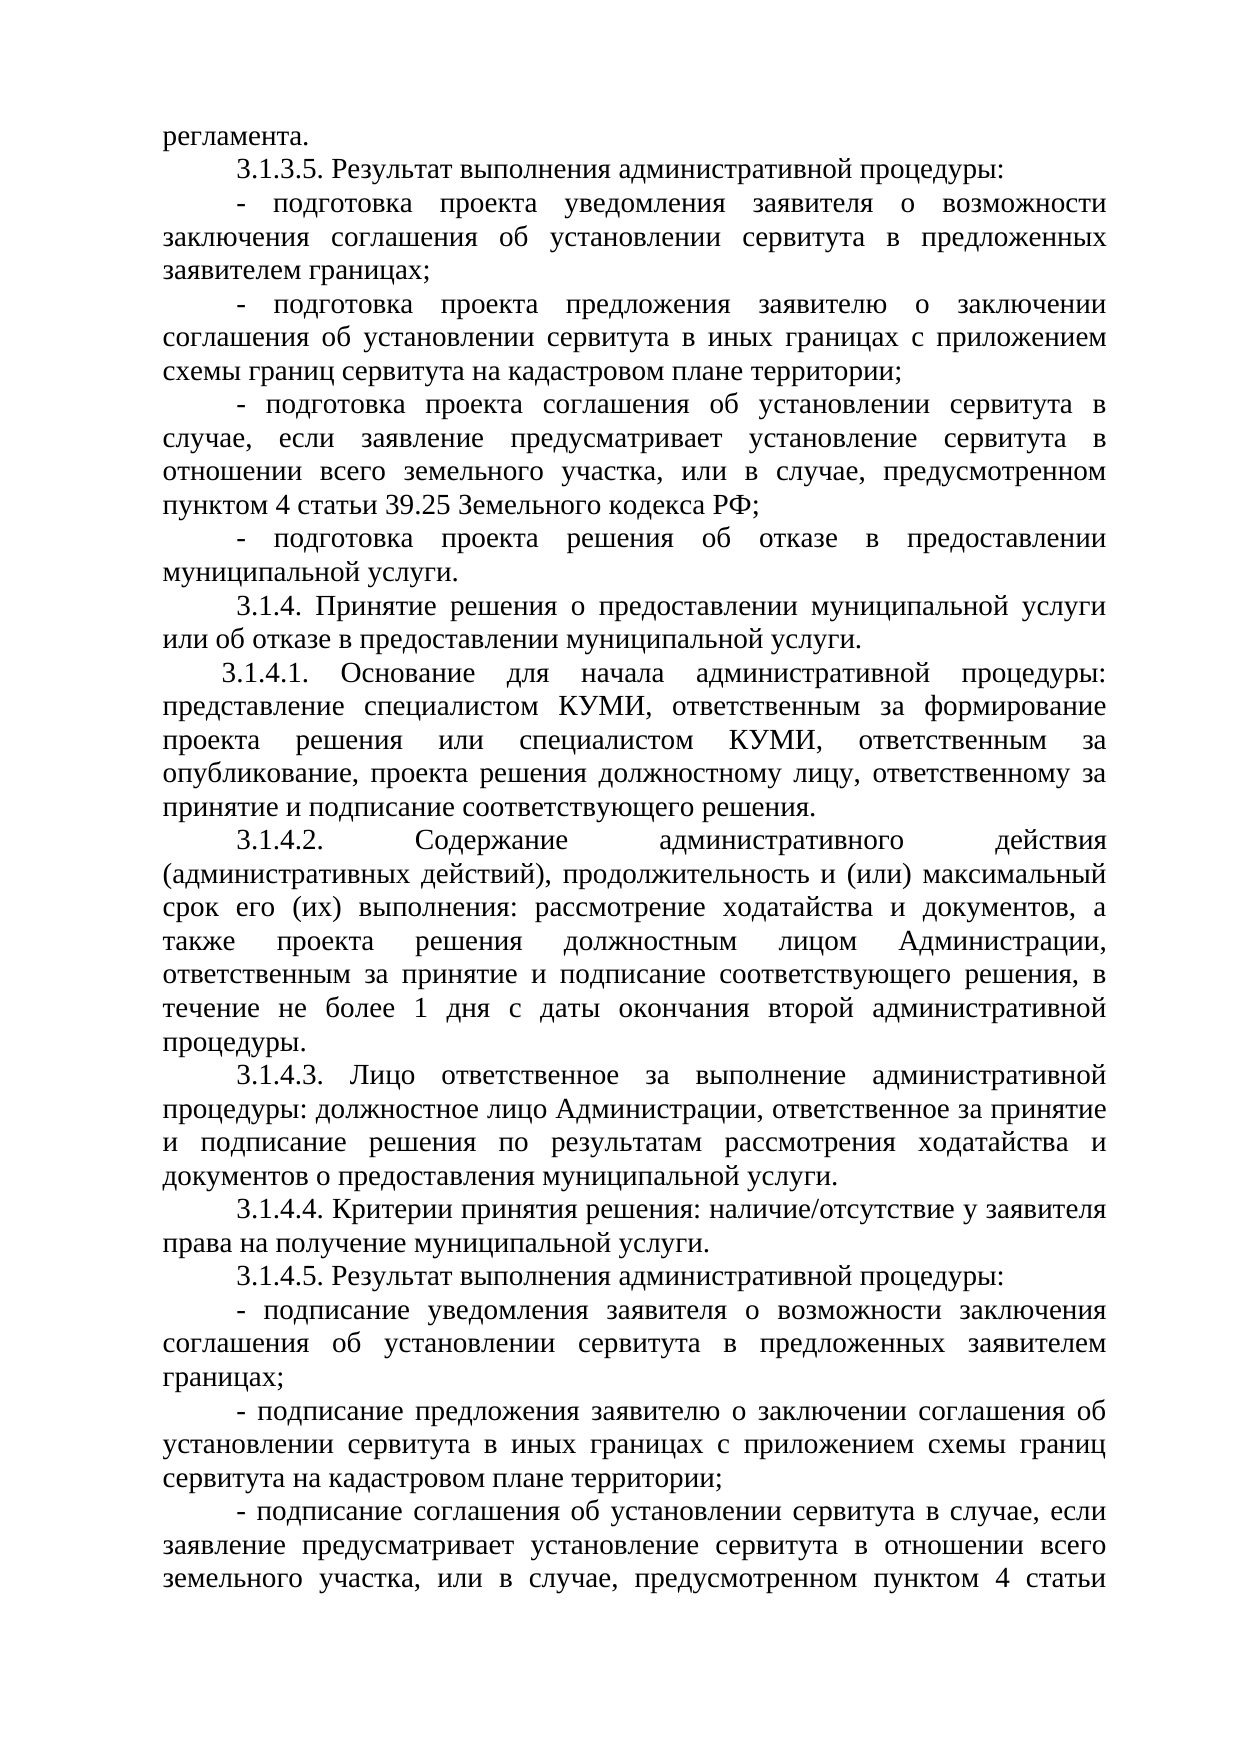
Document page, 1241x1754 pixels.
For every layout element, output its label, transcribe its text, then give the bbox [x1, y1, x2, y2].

text - подписание предложения заявителю о заключении соглашения об установлении сервитута в иных границах с приложением схемы границ сервитута на кадастровом плане территории; [162, 1393, 1107, 1493]
text 3.1.3.5. Результат выполнения административной процедуры: [162, 152, 1107, 185]
text - подписание уведомления заявителя о возможности заключения соглашения об установлении сервитута в предложенных заявителем границах; [162, 1292, 1107, 1393]
text - подготовка проекта предложения заявителю о заключении соглашения об установлении сервитута в иных границах с приложением схемы границ сервитута на кадастровом плане территории; [162, 286, 1107, 386]
text 3.1.4.4. Критерии принятия решения: наличие/отсутствие у заявителя права на получение муниципальной услуги. [162, 1191, 1107, 1258]
text - подготовка проекта уведомления заявителя о возможности заключения соглашения об установлении сервитута в предложенных заявителем границах; [162, 185, 1107, 286]
text 3.1.4.2. Содержание административного действия (административных действий), продолжительность и (или) максимальный срок его (их) выполнения: рассмотрение ходатайства и документов, а также проекта решения должностным лицом Администрации, ответственным за принятие и подписание соответствующего решения, в течение не более 1 дня с даты окончания второй административной процедуры. [162, 822, 1107, 1057]
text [162, 1493, 1107, 1594]
text 3.1.4. Принятие решения о предоставлении муниципальной услуги или об отказе в предоставлении муниципальной услуги. [162, 588, 1107, 655]
text 3.1.4.1. Основание для начала административной процедуры: представление специалистом КУМИ, ответственным за формирование проекта решения или специалистом КУМИ, ответственным за опубликование, проекта решения должностному лицу, ответственному за принятие и подписание соответствующего решения. [162, 655, 1107, 822]
text - подготовка проекта соглашения об установлении сервитута в случае, если заявление предусматривает установление сервитута в отношении всего земельного участка, или в случае, предусмотренном пунктом 4 статьи 39.25 Земельного кодекса РФ; [162, 386, 1107, 521]
text - подготовка проекта решения об отказе в предоставлении муниципальной услуги. [162, 521, 1107, 588]
text 3.1.4.3. Лицо ответственное за выполнение административной процедуры: должностное лицо Администрации, ответственное за принятие и подписание решения по результатам рассмотрения ходатайства и документов о предоставления муниципальной услуги. [162, 1057, 1107, 1191]
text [162, 118, 1107, 152]
text 3.1.4.5. Результат выполнения административной процедуры: [162, 1258, 1107, 1292]
